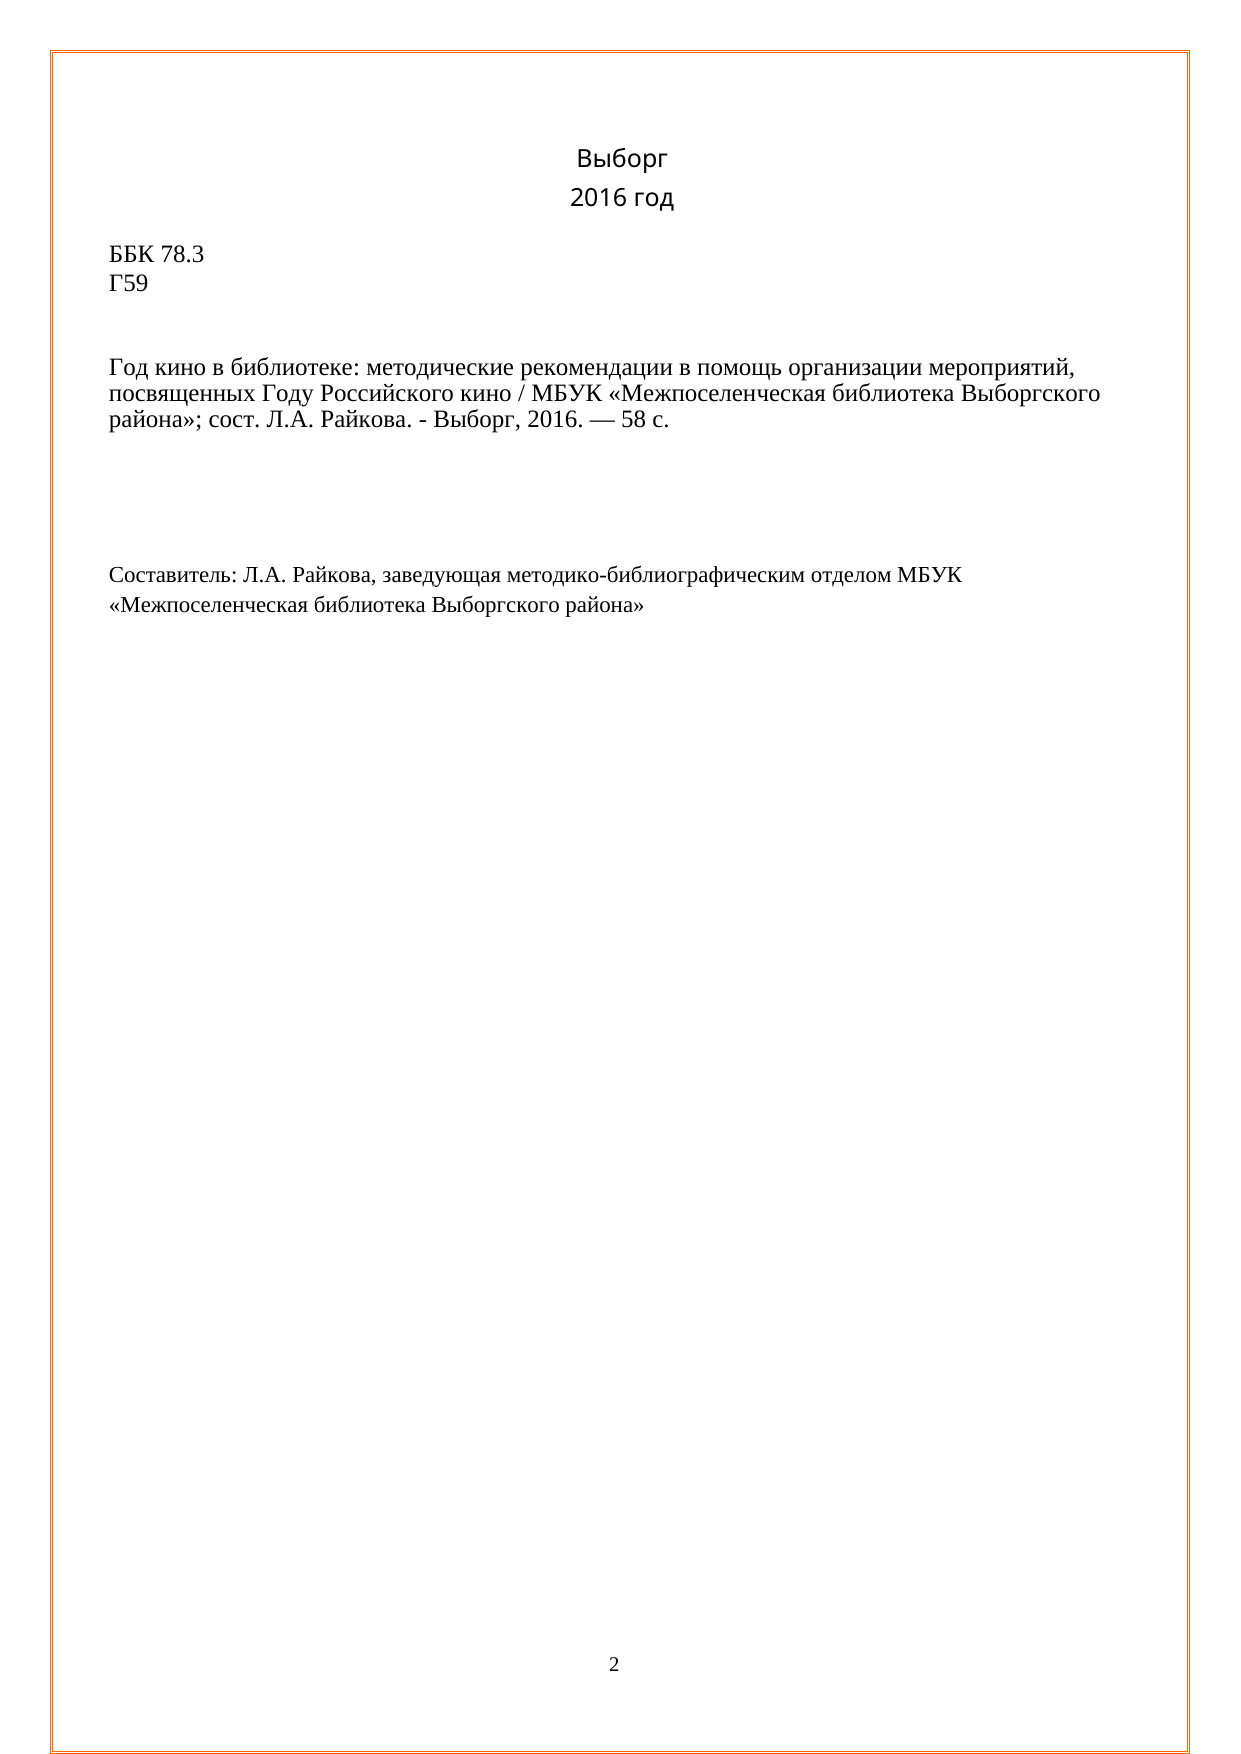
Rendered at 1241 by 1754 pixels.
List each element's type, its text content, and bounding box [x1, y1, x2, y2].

text Выборг 2016 год [109, 140, 1135, 214]
text Г59 [109, 268, 1135, 297]
text Год кино в библиотеке: методические рекомендации в помощь организации мероприятий, посвященных Году Российского кино / МБУК «Межпоселенческая библиотека Выборгского района»; сост. Л.А. Райкова. - Выборг, 2016. — 58 с. [109, 354, 1133, 433]
text Составитель: Л.А. Райкова, заведующая методико-библиографическим отделом МБУК «Межпоселенческая библиотека Выборгского района» [109, 561, 1135, 618]
text ББК 78.3 [109, 239, 1135, 268]
